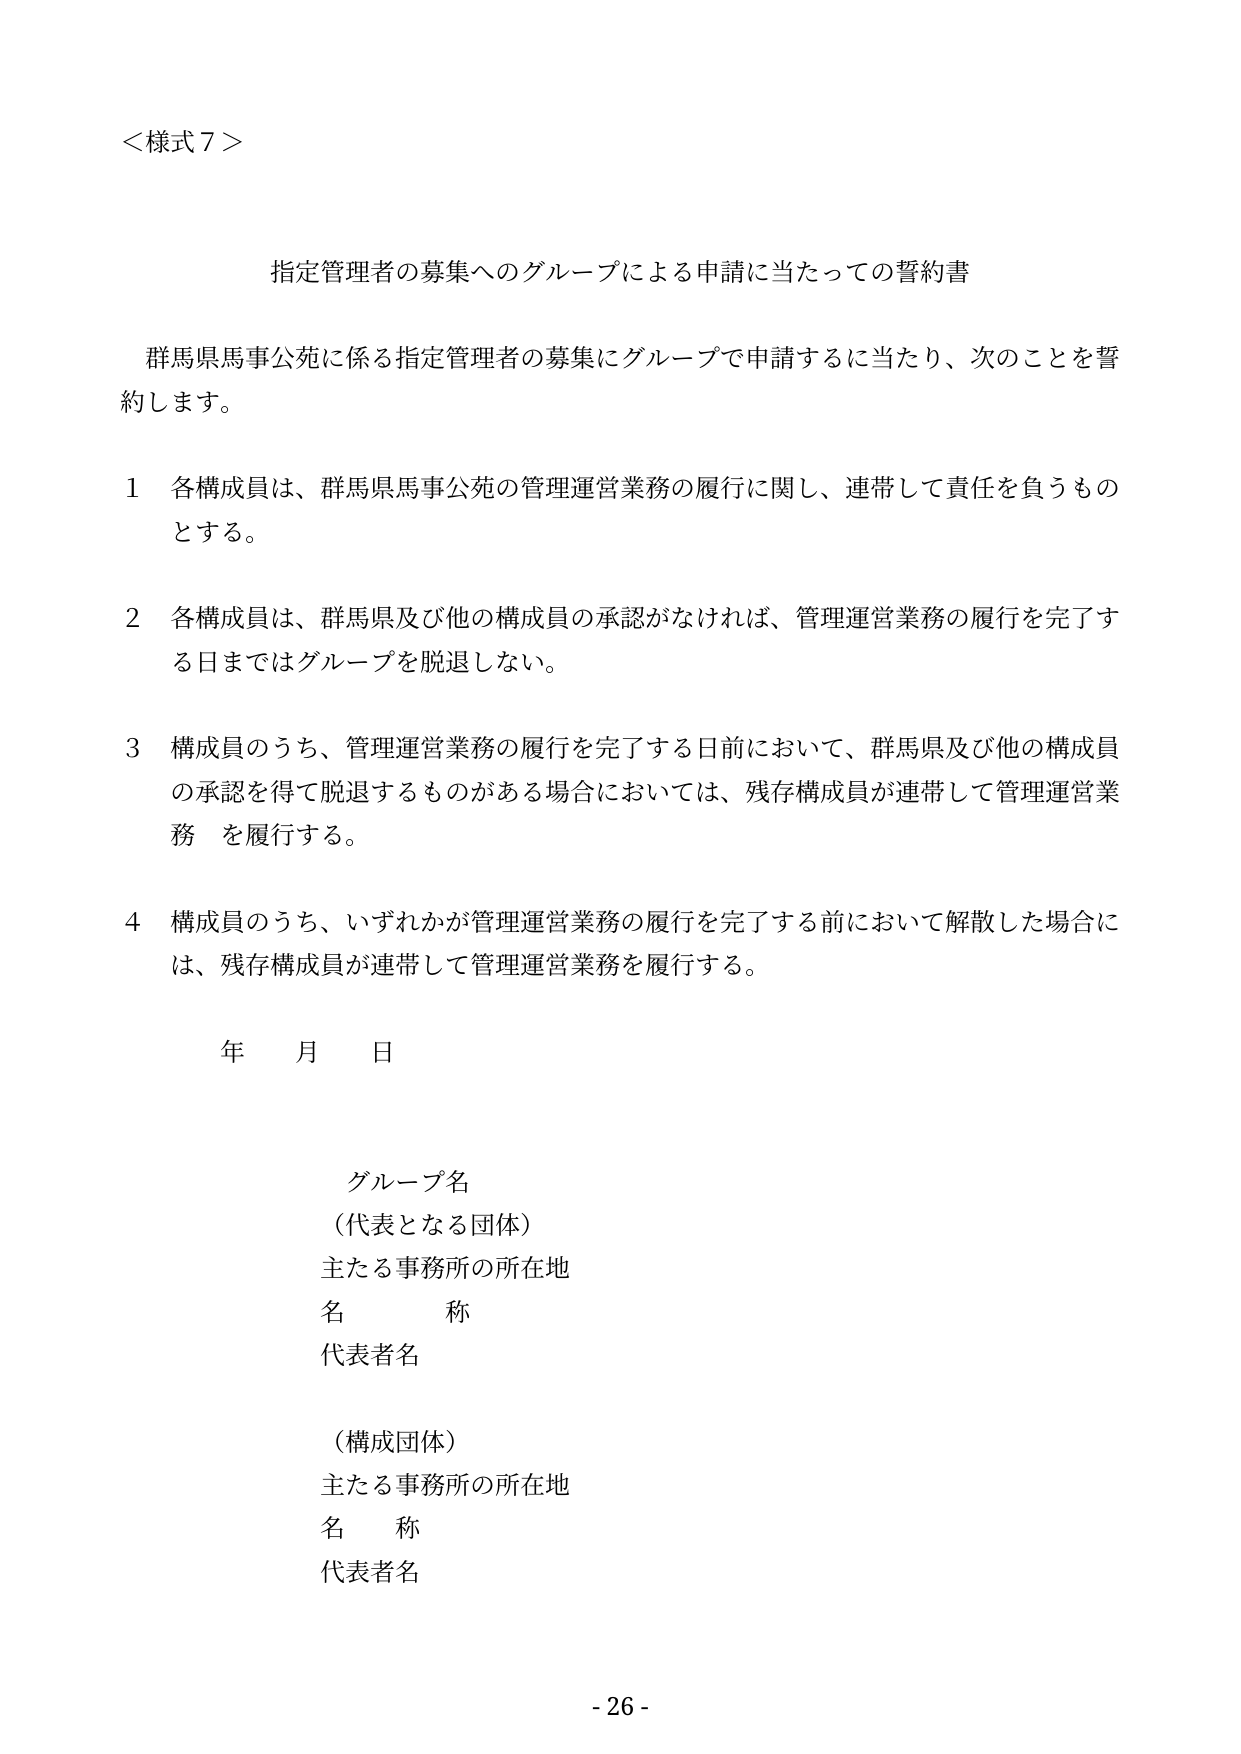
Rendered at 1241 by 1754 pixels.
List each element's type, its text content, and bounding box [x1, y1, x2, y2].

text グループ名 [120, 1159, 1120, 1202]
text （代表となる団体） [120, 1202, 1120, 1245]
text 群馬県馬事公苑に係る指定管理者の募集にグループで申請するに当たり、次のことを誓約します。 [120, 335, 1120, 422]
text 名 称 [120, 1289, 1120, 1332]
text ３ 構成員のうち、管理運営業務の履行を完了する日前において、群馬県及び他の構成員 の承認を得て脱退するものがある場合においては、残存構成員が連帯して管理運営業務 を履行する。 [120, 725, 1120, 855]
text ２ 各構成員は、群馬県及び他の構成員の承認がなければ、管理運営業務の履行を完了す る日まではグループを脱退しない。 [120, 595, 1120, 682]
text 年 月 日 [120, 1029, 1120, 1072]
text 主たる事務所の所在地 [120, 1462, 1120, 1505]
text 代表者名 [120, 1549, 1120, 1592]
text 代表者名 [120, 1332, 1120, 1375]
text 主たる事務所の所在地 [120, 1245, 1120, 1289]
text （構成団体） [120, 1419, 1120, 1462]
text ４ 構成員のうち、いずれかが管理運営業務の履行を完了する前において解散した場合に は、残存構成員が連帯して管理運営業務を履行する。 [120, 899, 1120, 985]
text ＜様式７＞ [120, 119, 1120, 162]
text １ 各構成員は、群馬県馬事公苑の管理運営業務の履行に関し、連帯して責任を負うものとする。 [120, 465, 1120, 552]
text 指定管理者の募集へのグループによる申請に当たっての誓約書 [120, 249, 1120, 292]
text 名 称 [120, 1505, 1120, 1549]
